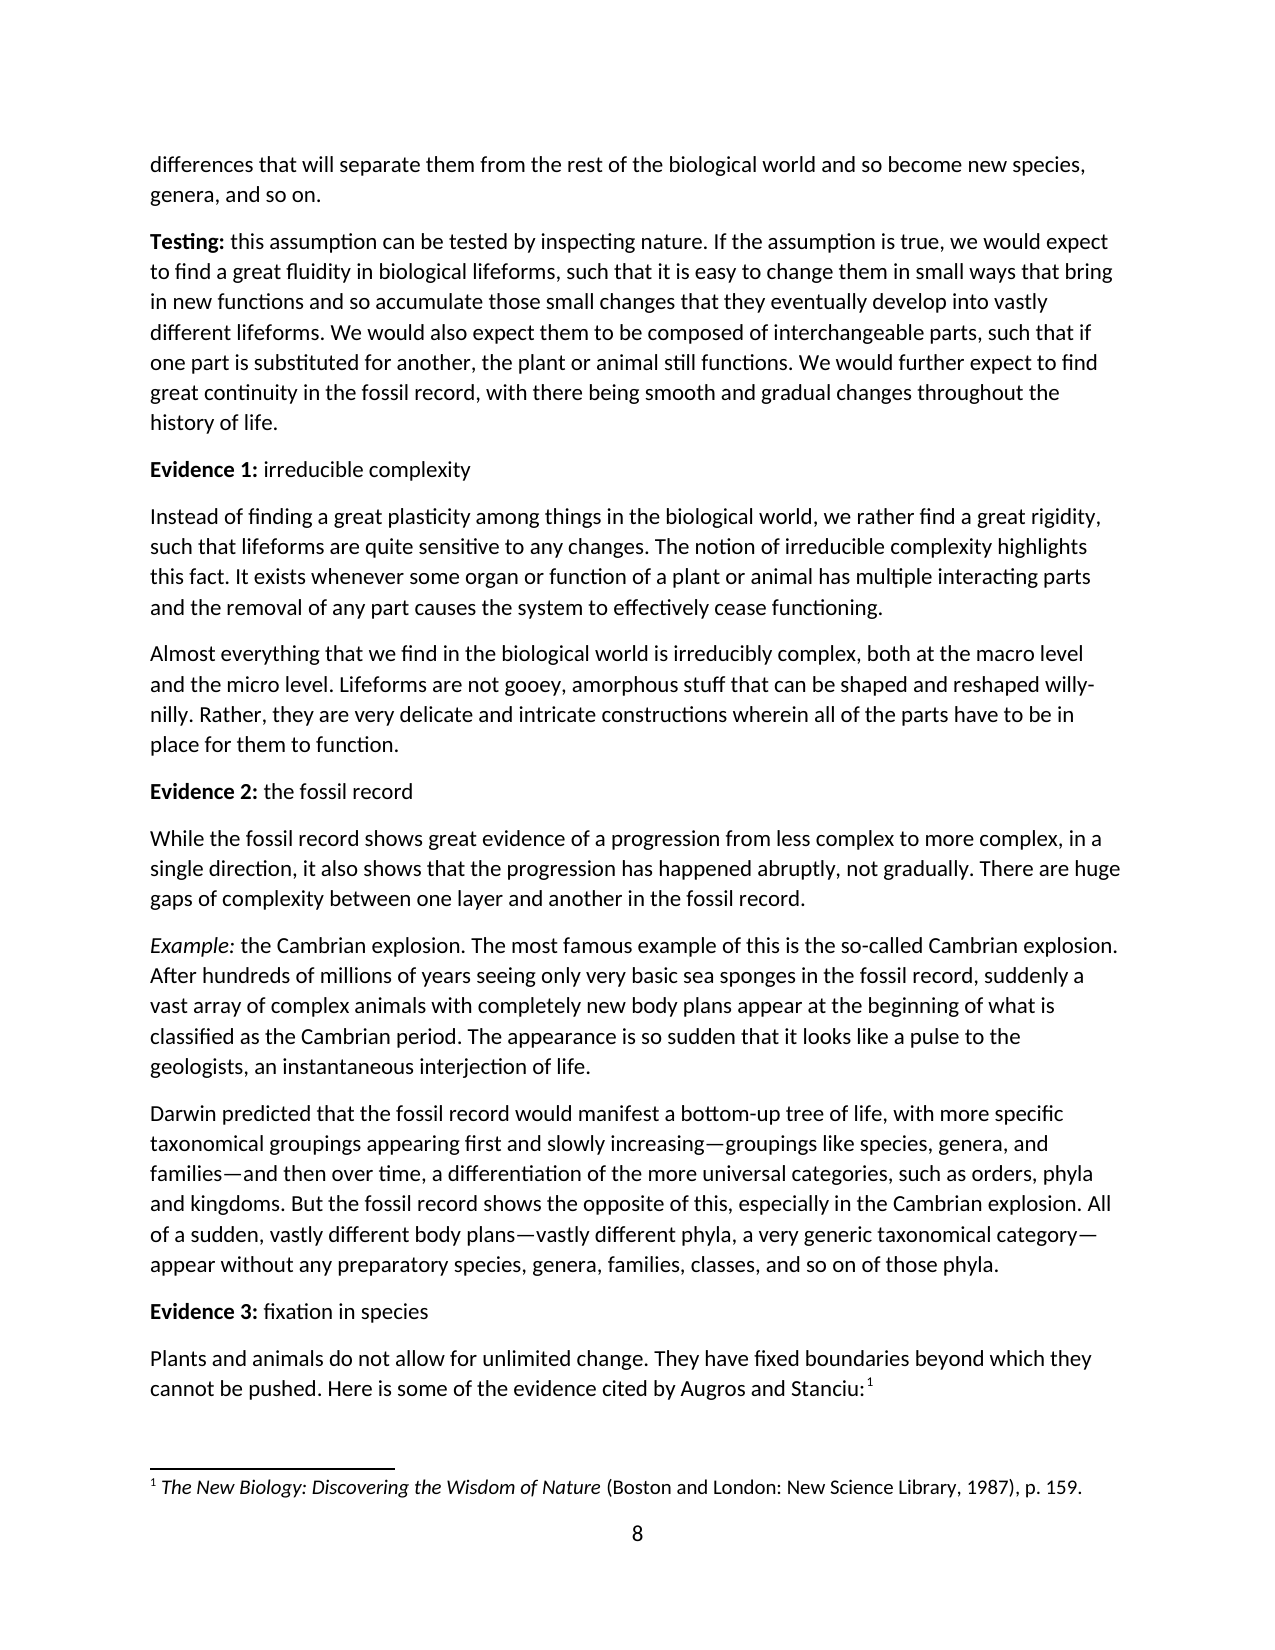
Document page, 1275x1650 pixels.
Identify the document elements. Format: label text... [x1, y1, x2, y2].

text Example: the Cambrian explosion. The most famous example of this is the so-called Cambrian explosion. After hundreds of millions of years seeing only very basic sea sponges in the fossil record, suddenly a vast array of complex animals with completely new body plans appear at the beginning of what is classified as the Cambrian period. The appearance is so sudden that it looks like a pulse to the geologists, an instantaneous interjection of life. [150, 931, 1125, 1080]
text Instead of finding a great plasticity among things in the biological world, we rather find a great rigidity, such that lifeforms are quite sensitive to any changes. The notion of irreducible complexity highlights this fact. It exists whenever some organ or function of a plant or animal has multiple interacting parts and the removal of any part causes the system to effectively cease functioning. [150, 502, 1125, 621]
text Darwin predicted that the fossil record would manifest a bottom-up tree of life, with more specific taxonomical groupings appearing first and slowly increasing—groupings like species, genera, and families—and then over time, a differentiation of the more universal categories, such as orders, phyla and kingdoms. But the fossil record shows the opposite of this, especially in the Cambrian explosion. All of a sudden, vastly different body plans—vastly different phyla, a very generic taxonomical category—appear without any preparatory species, genera, families, classes, and so on of those phyla. [150, 1099, 1125, 1278]
text Testing: this assumption can be tested by inspecting nature. If the assumption is true, we would expect to find a great fluidity in biological lifeforms, such that it is easy to change them in small ways that bring in new functions and so accumulate those small changes that they eventually develop into vastly different lifeforms. We would also expect them to be composed of interchangeable parts, such that if one part is substituted for another, the plant or animal still functions. We would further expect to find great continuity in the fossil record, with there being smooth and gradual changes throughout the history of life. [150, 227, 1125, 436]
text Evidence 1: irreducible complexity [150, 455, 1125, 483]
text While the fossil record shows great evidence of a progression from less complex to more complex, in a single direction, it also shows that the progression has happened abruptly, not gradually. There are huge gaps of complexity between one layer and another in the fossil record. [150, 824, 1125, 912]
text Almost everything that we find in the biological world is irreducibly complex, both at the macro level and the micro level. Lifeforms are not gooey, amorphous stuff that can be shaped and reshaped willy-nilly. Rather, they are very delicate and intricate constructions wherein all of the parts have to be in place for them to function. [150, 639, 1125, 758]
text Evidence 2: the fossil record [150, 777, 1125, 805]
text Evidence 3: fixation in species [150, 1297, 1125, 1325]
text Plants and animals do not allow for unlimited change. They have fixed boundaries beyond which they cannot be pushed. Here is some of the evidence cited by Augros and Stanciu: [150, 1344, 1125, 1402]
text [150, 150, 1125, 208]
